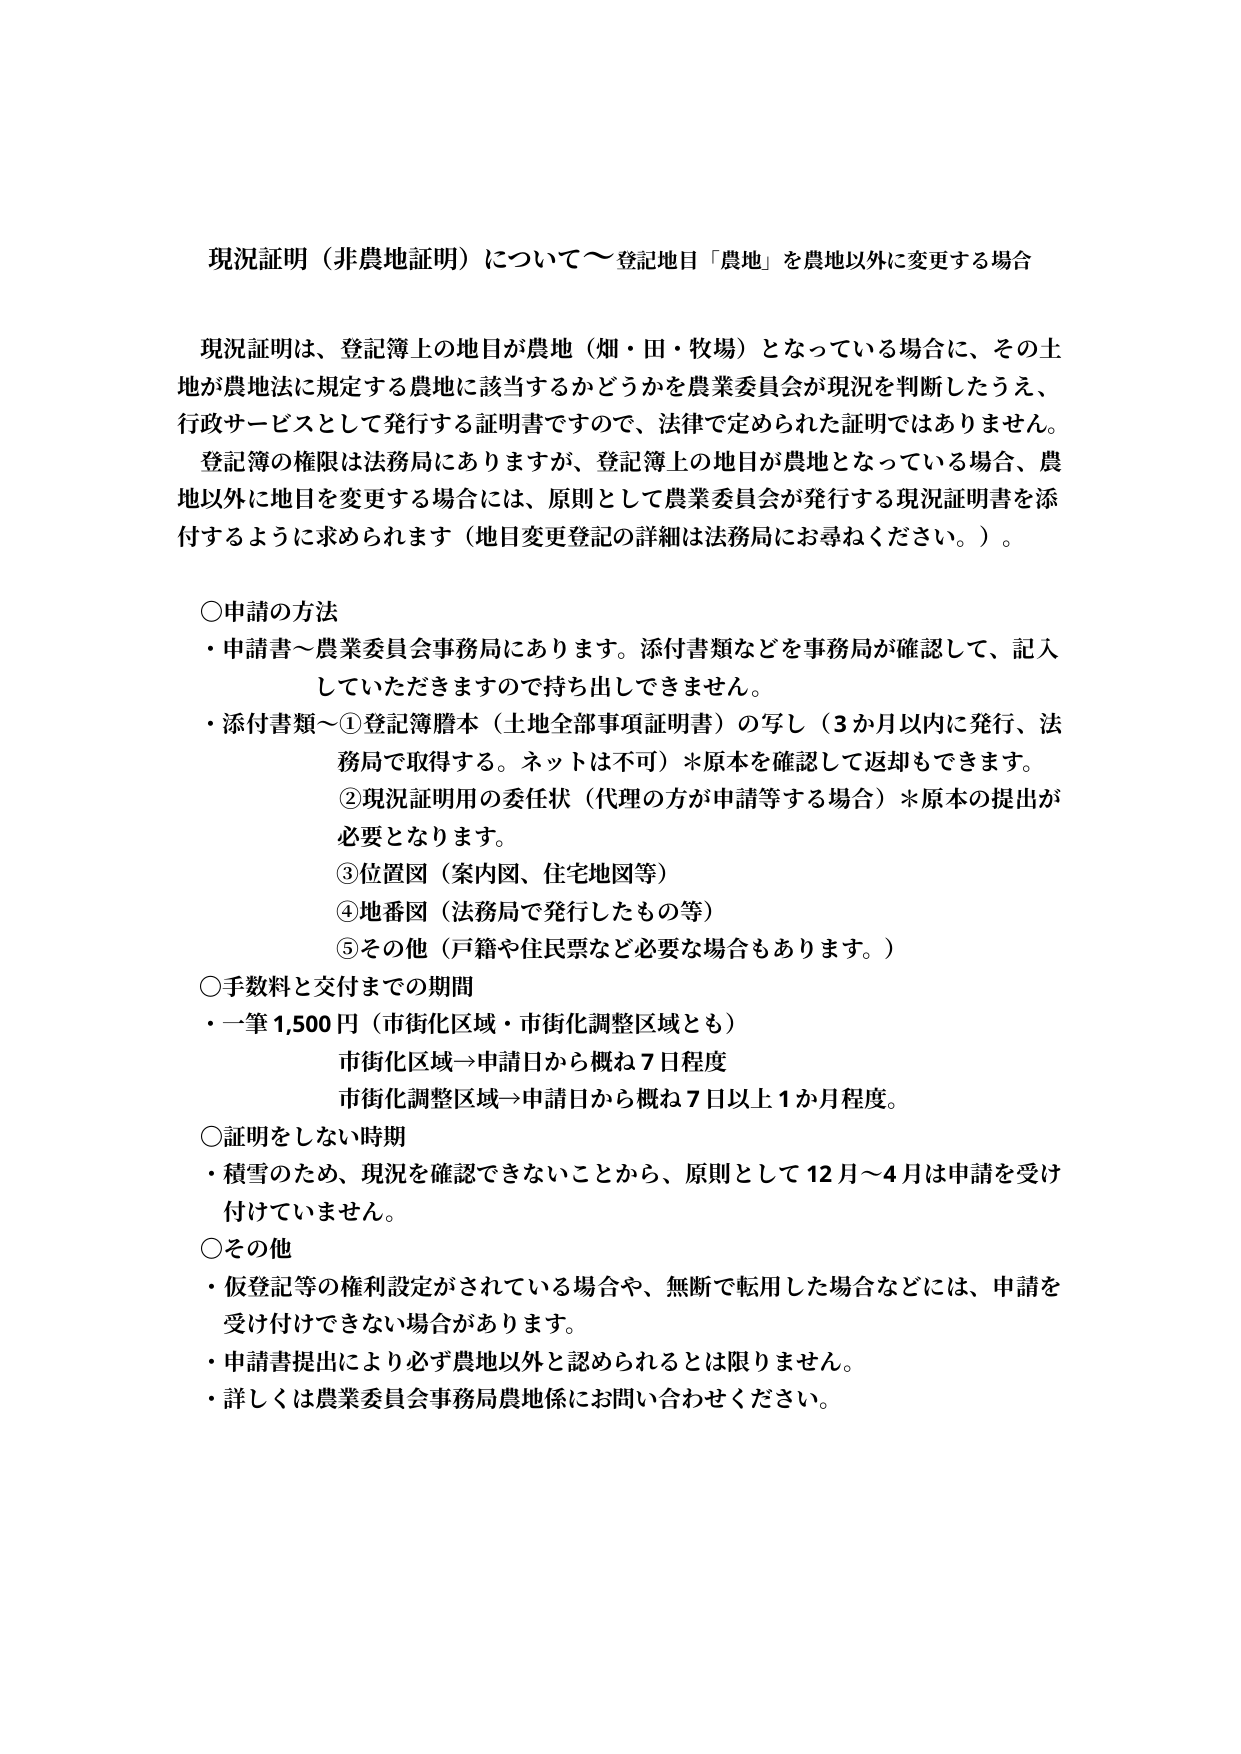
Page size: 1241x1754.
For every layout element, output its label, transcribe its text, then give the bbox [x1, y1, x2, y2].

text ・一筆1,500円（市街化区域・市街化調整区域とも） [199, 1004, 1063, 1042]
text 登記簿の権限は法務局にありますが、登記簿上の地目が農地となっている場合、農地以外に地目を変更する場合には、原則として農業委員会が発行する現況証明書を添付するように求められます（地目変更登記の詳細は法務局にお尋ねください。）。 [177, 442, 1063, 554]
text ・仮登記等の権利設定がされている場合や、無断で転用した場合などには、申請を受け付けできない場合があります。 [177, 1267, 1063, 1342]
text 〇その他 [177, 1229, 1063, 1267]
text 〇手数料と交付までの期間 [199, 967, 1063, 1004]
text 市街化区域→申請日から概ね7日程度 [177, 1042, 1063, 1079]
text 〇申請の方法 [177, 592, 1063, 629]
text 市街化調整区域→申請日から概ね7日以上1か月程度。 [177, 1079, 1063, 1117]
text ③位置図（案内図、住宅地図等） [199, 854, 1063, 892]
text ②現況証明用の委任状（代理の方が申請等する場合）＊原本の提出が必要となります。 [199, 779, 1063, 854]
text 〇証明をしない時期 [177, 1117, 1063, 1154]
text ・添付書類～①登記簿謄本（土地全部事項証明書）の写し（3か月以内に発行、法務局で取得する。ネットは不可）＊原本を確認して返却もできます。 [199, 704, 1063, 779]
text ・申請書提出により必ず農地以外と認められるとは限りません。 [177, 1342, 1063, 1379]
text ・詳しくは農業委員会事務局農地係にお問い合わせください。 [177, 1379, 1063, 1417]
text 現況証明は、登記簿上の地目が農地（畑・田・牧場）となっている場合に、その土地が農地法に規定する農地に該当するかどうかを農業委員会が現況を判断したうえ、行政サービスとして発行する証明書ですので、法律で定められた証明ではありません。 [177, 329, 1063, 442]
text ・積雪のため、現況を確認できないことから、原則として12月～4月は申請を受け付けていません。 [177, 1154, 1063, 1229]
text ・申請書～農業委員会事務局にあります。添付書類などを事務局が確認して、記入していただきますので持ち出しできません。 [199, 629, 1063, 704]
text 現況証明（非農地証明）について～登記地目「農地」を農地以外に変更する場合 [177, 217, 1063, 292]
text ⑤その他（戸籍や住民票など必要な場合もあります。） [199, 929, 1063, 967]
text ④地番図（法務局で発行したもの等） [199, 892, 1063, 929]
